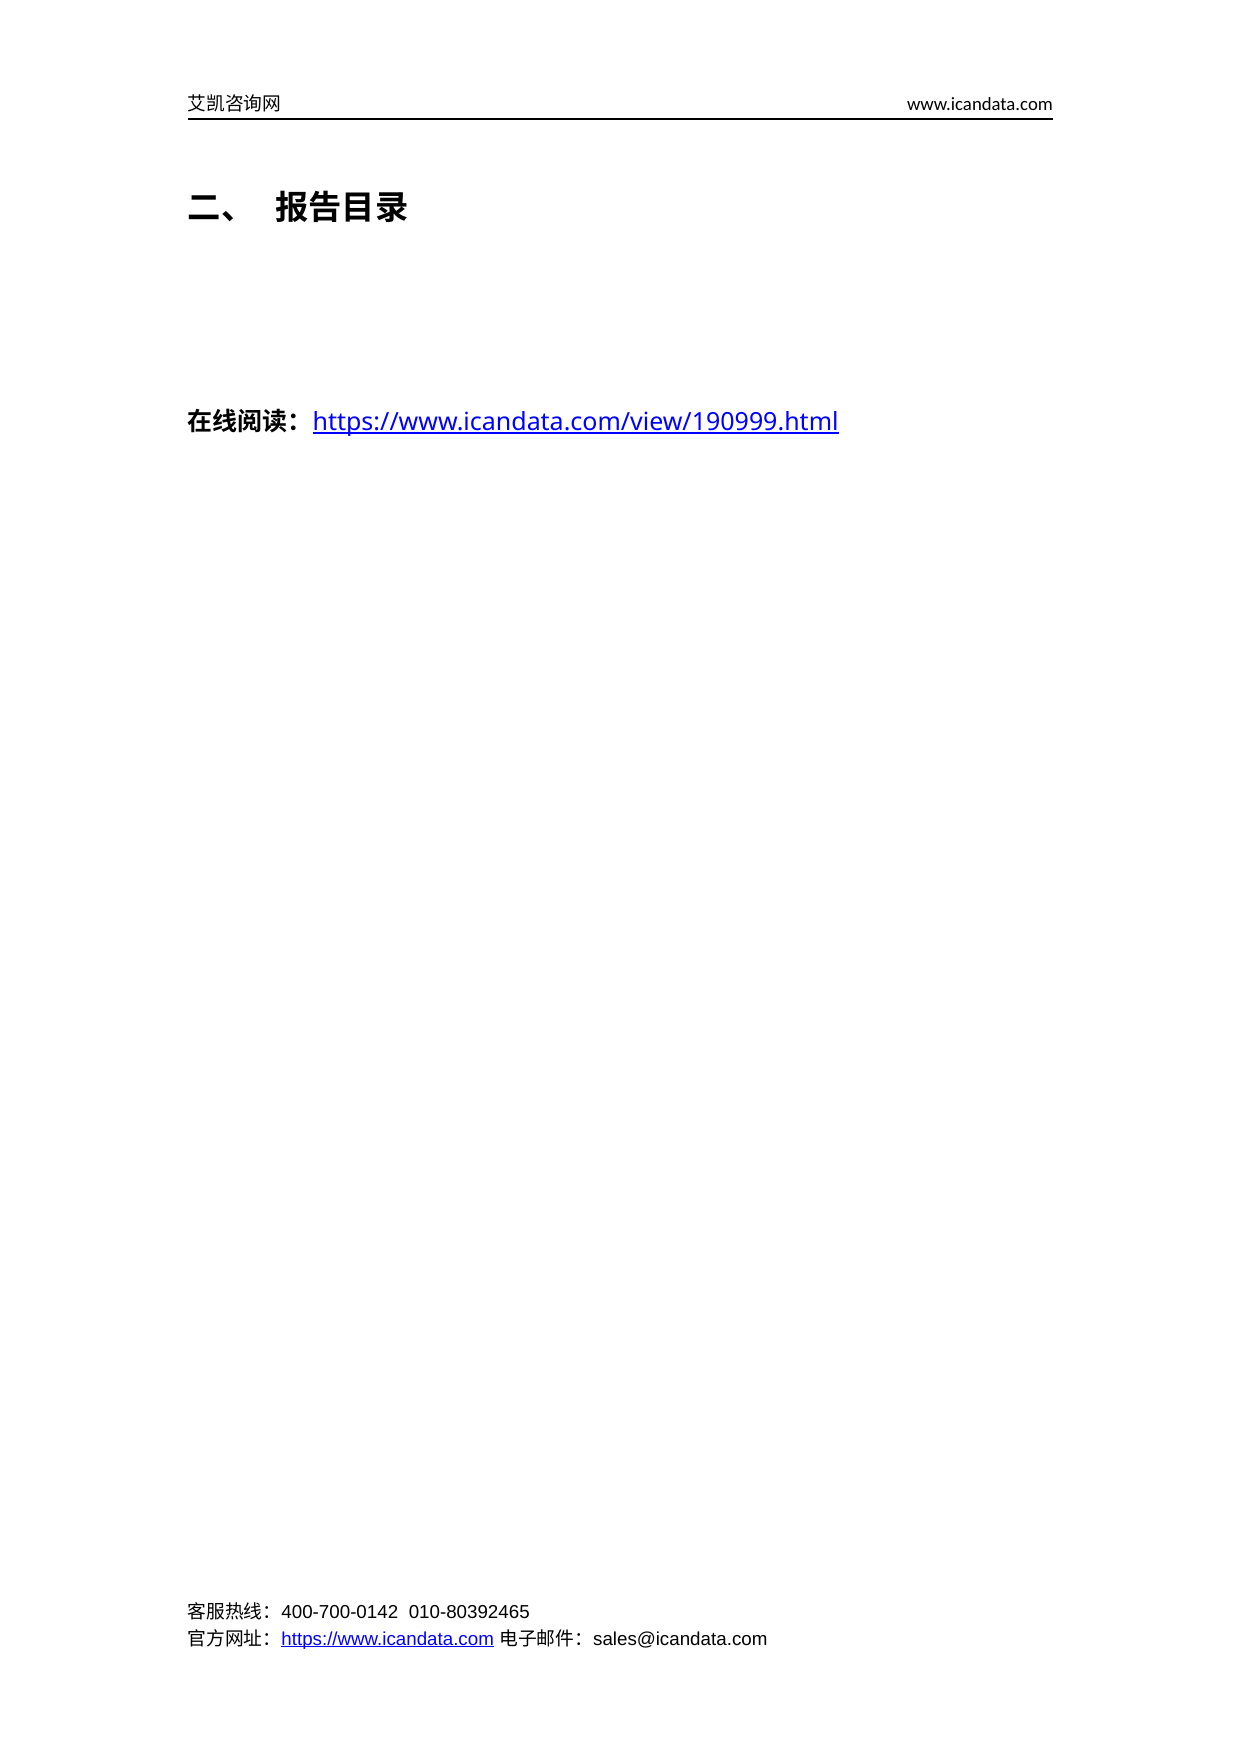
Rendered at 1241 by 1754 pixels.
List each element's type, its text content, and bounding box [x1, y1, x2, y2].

text 在线阅读：https://www.icandata.com/view/190999.html [187, 387, 1053, 452]
subtitle 报告目录 [187, 172, 1053, 237]
